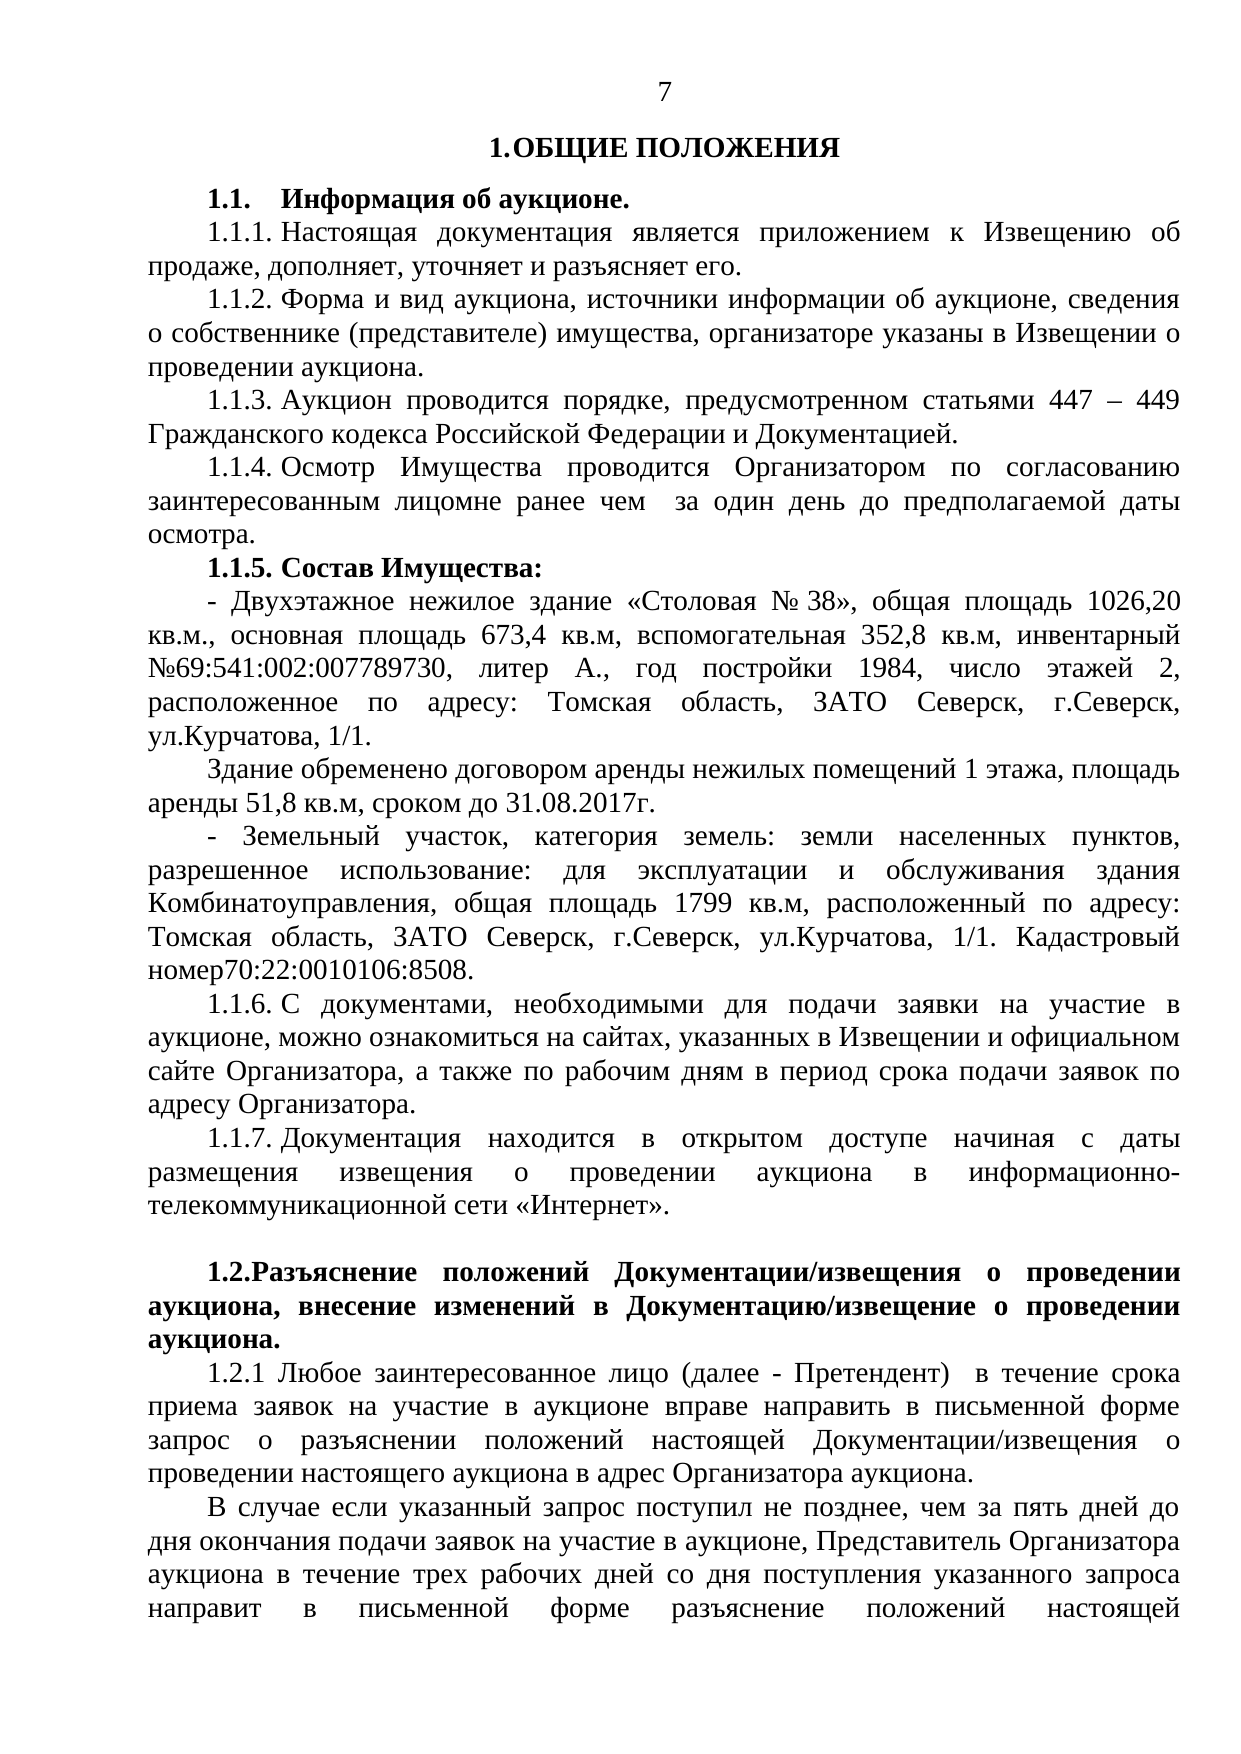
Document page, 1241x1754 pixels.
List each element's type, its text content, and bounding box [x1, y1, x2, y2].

text 1.2.1 Любое заинтересованное лицо (далее - Претендент) в течение срока приема заявок на участие в аукционе вправе направить в письменной форме запрос о разъяснении положений настоящей Документации/извещения о проведении настоящего аукциона в адрес Организатора аукциона. [148, 1355, 1181, 1489]
list Осмотр Имущества проводится Организатором по согласованию заинтересованным лицомне ранее чем за один день до предполагаемой даты осмотра. [148, 449, 1181, 550]
list С документами, необходимыми для подачи заявки на участие в аукционе, можно ознакомиться на сайтах, указанных в Извещении и официальном сайте Организатора, а также по рабочим дням в период срока подачи заявок по адресу Организатора. [148, 986, 1181, 1120]
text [148, 1489, 1181, 1623]
list - Двухэтажное нежилое здание «Столовая № 38», общая площадь 1026,20 кв.м., основная площадь 673,4 кв.м, вспомогательная 352,8 кв.м, инвентарный №69:541:002:007789730, литер А., год постройки 1984, число этажей 2, расположенное по адресу: Томская область, ЗАТО Северск, г.Северск, ул.Курчатова, 1/1. [148, 583, 1181, 751]
subtitle Разъяснение положений Документации/извещения о проведении аукциона, внесение изменений в Документацию/извещение о проведении аукциона. [148, 1254, 1181, 1355]
list Состав Имущества: [148, 550, 1181, 583]
list Документация находится в открытом доступе начиная с даты размещения извещения о проведении аукциона в информационно-телекоммуникационной сети «Интернет». [148, 1120, 1181, 1221]
list Здание обременено договором аренды нежилых помещений 1 этажа, площадь аренды 51,8 кв.м, сроком до 31.08.2017г. [148, 751, 1181, 818]
text - Земельный участок, категория земель: земли населенных пунктов, разрешенное использование: для эксплуатации и обслуживания здания Комбинатоуправления, общая площадь 1799 кв.м, расположенный по адресу: Томская область, ЗАТО Северск, г.Северск, ул.Курчатова, 1/1. Кадастровый номер70:22:0010106:8508. [148, 818, 1181, 986]
list Аукцион проводится порядке, предусмотренном статьями 447 – 449 Гражданского кодекса Российской Федерации и Документацией. [148, 382, 1181, 449]
list Форма и вид аукциона, источники информации об аукционе, сведения о собственнике (представителе) имущества, организаторе указаны в Извещении о проведении аукциона. [148, 282, 1181, 382]
subtitle Информация об аукционе. [148, 181, 1181, 214]
subtitle Общие положения [148, 131, 1181, 164]
list Настоящая документация является приложением к Извещению об продаже, дополняет, уточняет и разъясняет его. [148, 214, 1181, 282]
